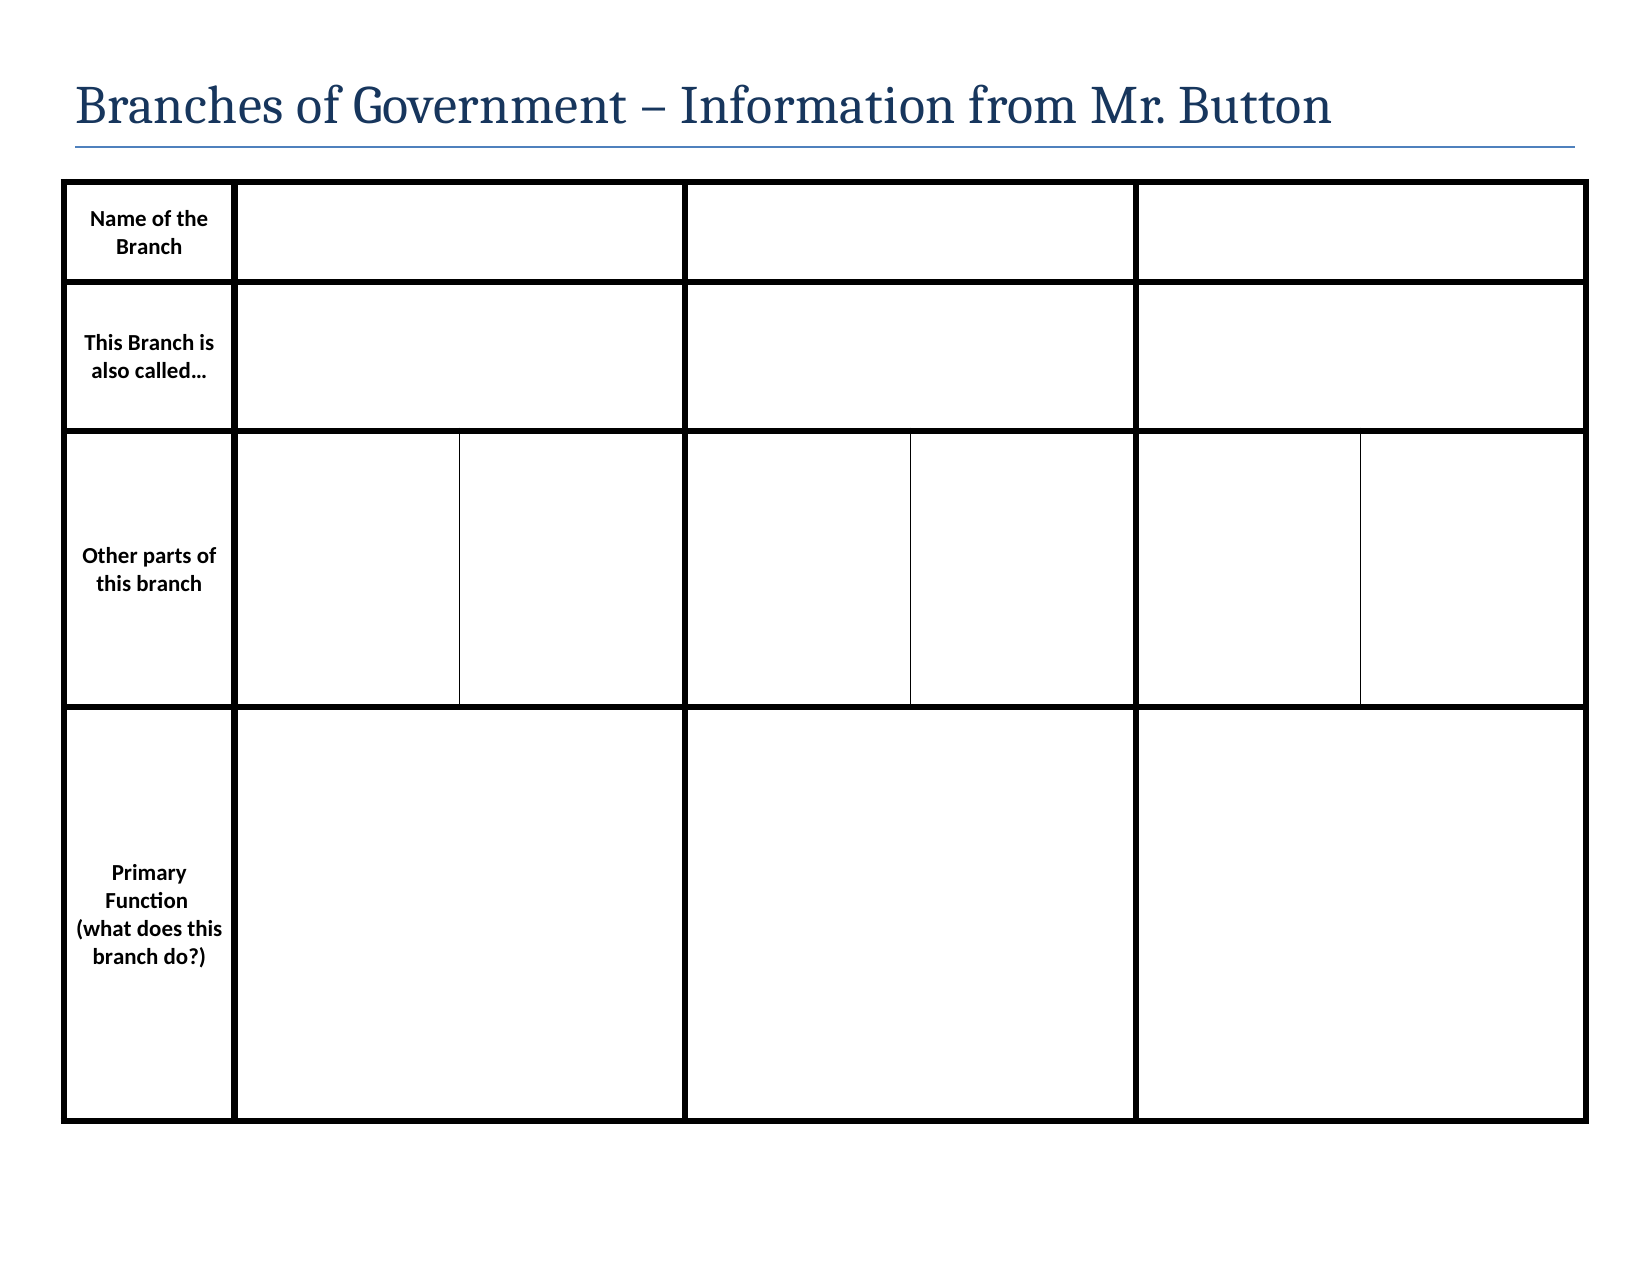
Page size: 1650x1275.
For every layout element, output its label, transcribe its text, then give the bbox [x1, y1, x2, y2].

table_header Name of the Branch [67, 185, 231, 279]
table_cell [688, 434, 910, 704]
table_cell [238, 434, 459, 704]
table_cell [688, 285, 1133, 428]
table_cell [238, 710, 682, 1118]
table_header [238, 185, 682, 279]
table_cell [1139, 710, 1583, 1118]
table_cell [688, 710, 1133, 1118]
table_header [1139, 185, 1583, 279]
table_cell [1139, 285, 1583, 428]
table_cell [1139, 434, 1360, 704]
table_cell Other parts of this branch [67, 434, 231, 704]
table_cell [238, 285, 682, 428]
table_cell [1361, 434, 1583, 704]
table_cell [911, 434, 1133, 704]
title Branches of Government – Information from Mr. Button [75, 75, 1575, 146]
table_cell [460, 434, 682, 704]
table_header [688, 185, 1133, 279]
table_cell This Branch is also called… [67, 285, 231, 428]
table_cell Primary Function (what does this branch do?) [67, 710, 231, 1118]
